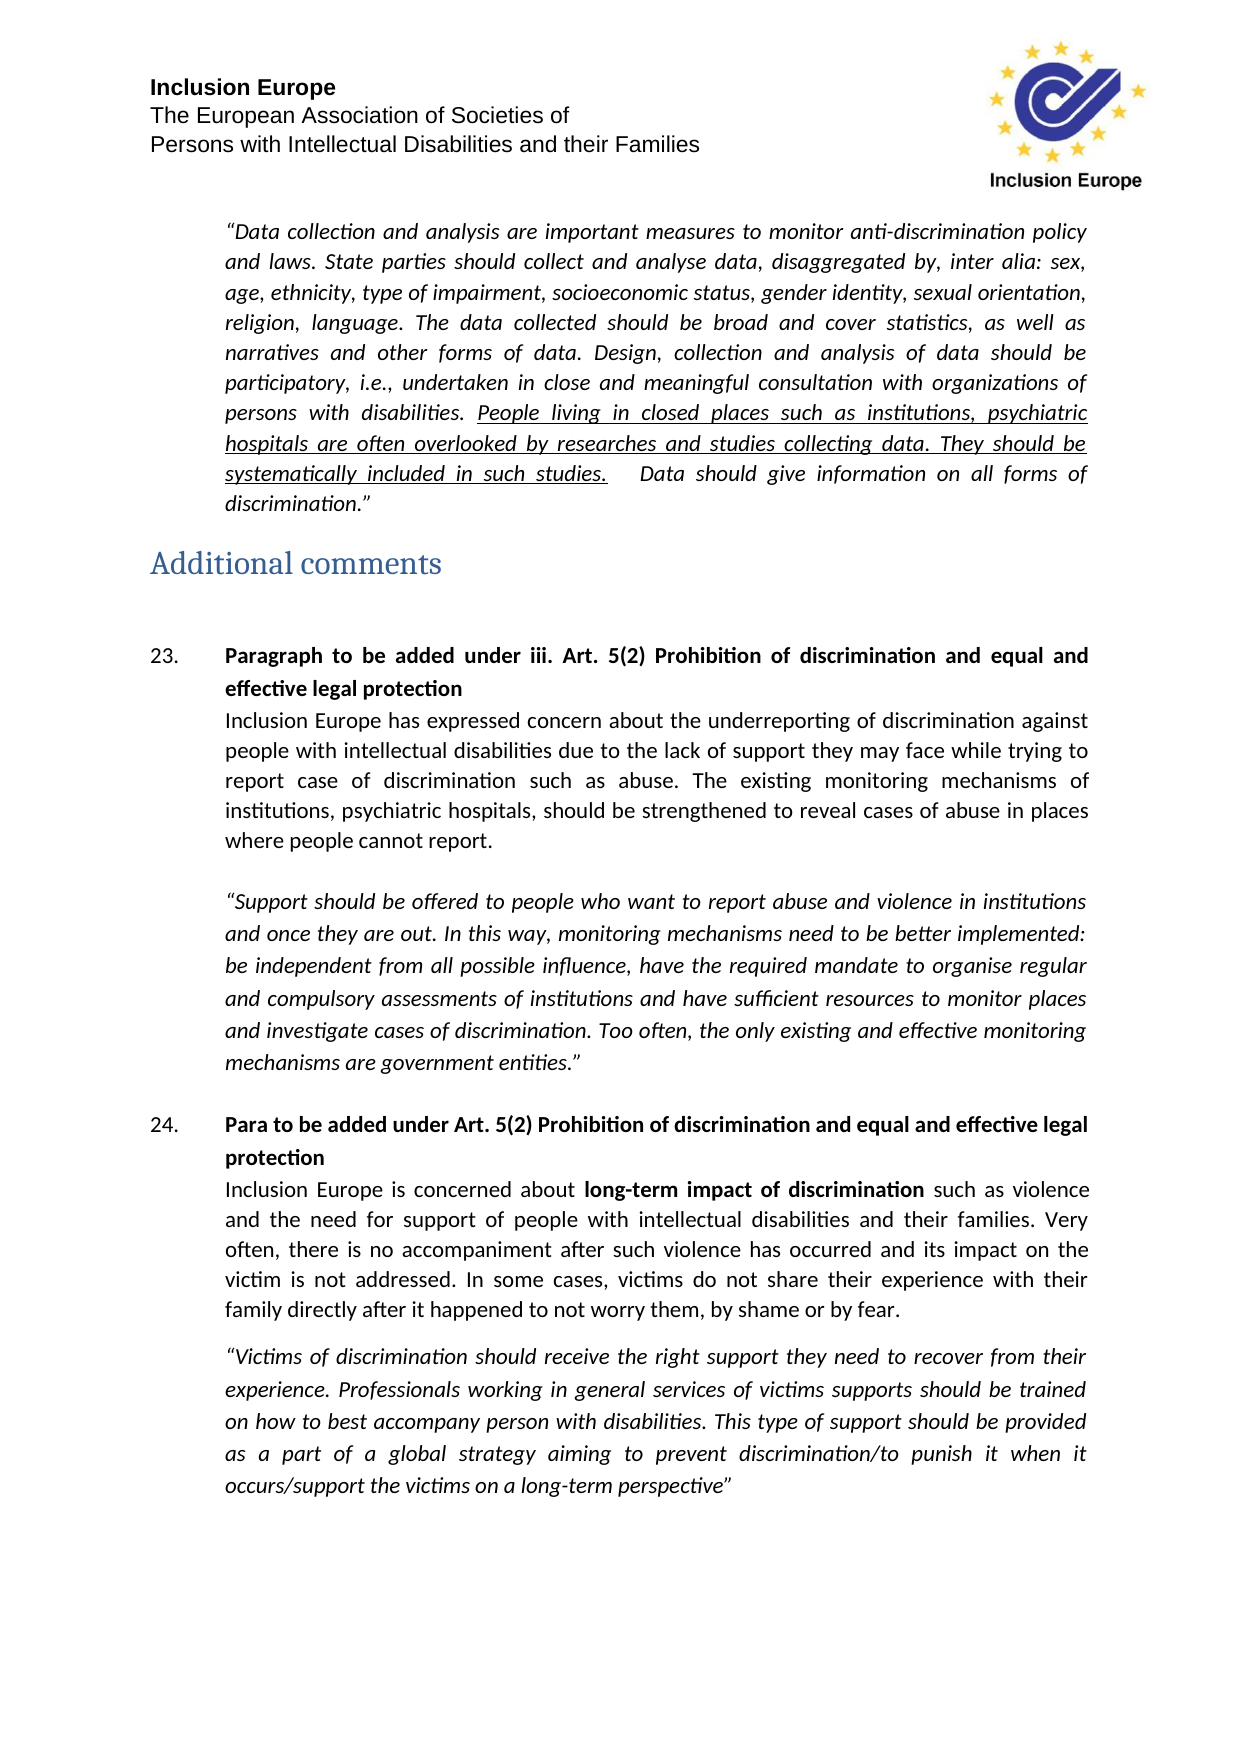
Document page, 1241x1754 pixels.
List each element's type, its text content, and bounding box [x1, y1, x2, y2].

text “Data collection and analysis are important measures to monitor anti-discrimination policy and laws. State parties should collect and analyse data, disaggregated by, inter alia: sex, age, ethnicity, type of impairment, socioeconomic status, gender identity, sexual orientation, religion, language. The data collected should be broad and cover statistics, as well as narratives and other forms of data. Design, collection and analysis of data should be participatory, i.e., undertaken in close and meaningful consultation with organizations of persons with disabilities. People living in closed places such as institutions, psychiatric hospitals are often overlooked by researches and studies collecting data. They should be systematically included in such studies. Data should give information on all forms of discrimination.” [225, 217, 1090, 517]
text “Victims of discrimination should receive the right support they need to recover from their experience. Professionals working in general services of victims supports should be trained on how to best accompany person with disabilities. This type of support should be provided as a part of a global strategy aiming to prevent discrimination/to punish it when it occurs/support the victims on a long-term perspective” [225, 1342, 1090, 1499]
text “Support should be offered to people who want to report abuse and violence in institutions and once they are out. In this way, monitoring mechanisms need to be better implemented: be independent from all possible influence, have the required mandate to organise regular and compulsory assessments of institutions and have sufficient resources to monitor places and investigate cases of discrimination. Too often, the only existing and effective monitoring mechanisms are government entities.” [225, 887, 1090, 1076]
text Inclusion Europe has expressed concern about the underreporting of discrimination against people with intellectual disabilities due to the lack of support they may face while trying to report case of discrimination such as abuse. The existing monitoring mechanisms of institutions, psychiatric hospitals, should be strengthened to reveal cases of abuse in places where people cannot report. [225, 706, 1090, 855]
list Para to be added under Art. 5(2) Prohibition of discrimination and equal and effective legal protection [150, 1110, 1090, 1171]
text Inclusion Europe is concerned about long-term impact of discrimination such as violence and the need for support of people with intellectual disabilities and their families. Very often, there is no accompaniment after such violence has occurred and its impact on the victim is not addressed. In some cases, victims do not share their experience with their family directly after it happened to not worry them, by shame or by fear. [225, 1175, 1090, 1324]
picture [975, 38, 1155, 192]
text Additional comments [150, 544, 1090, 583]
list Paragraph to be added under iii. Art. 5(2) Prohibition of discrimination and equal and effective legal protection [150, 641, 1090, 702]
